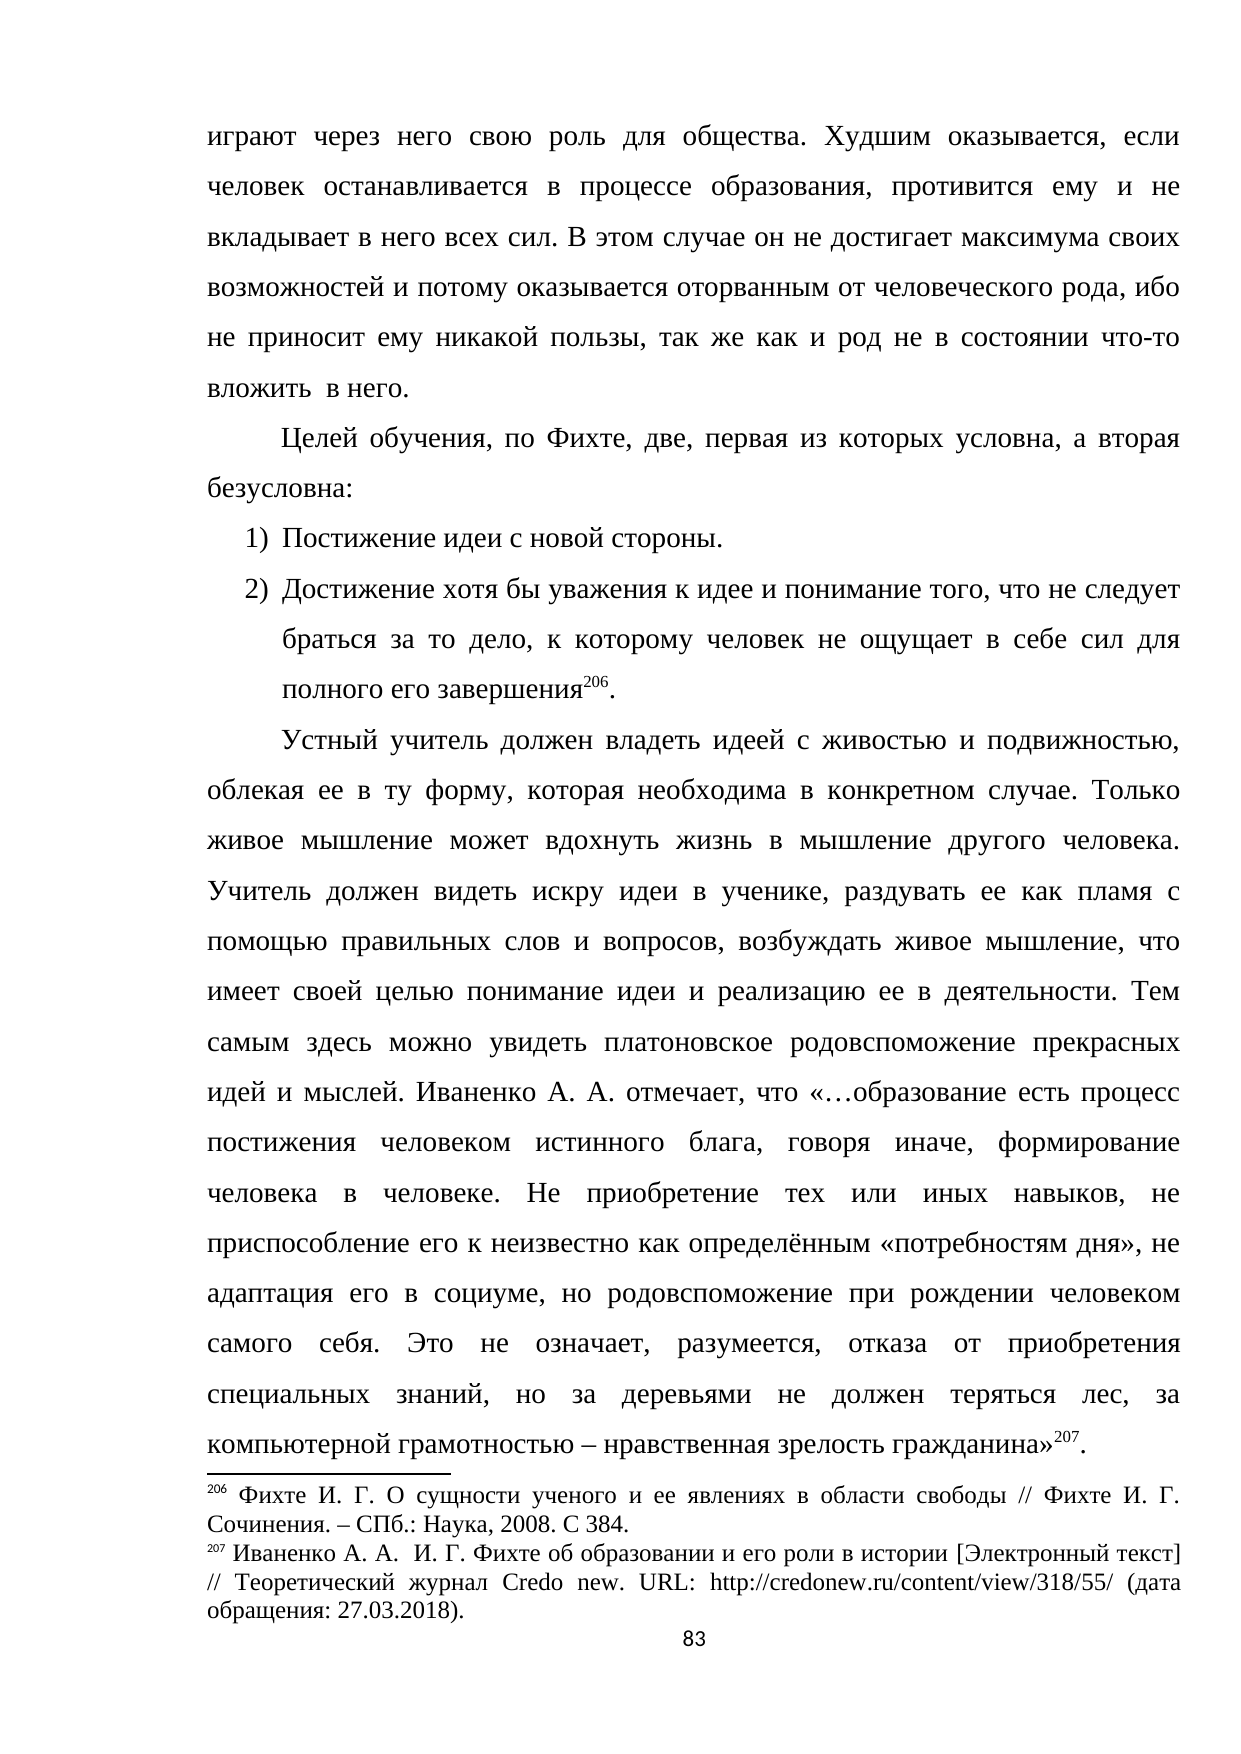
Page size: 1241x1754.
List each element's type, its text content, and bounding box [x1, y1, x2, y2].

text Целей обучения, по Фихте, две, первая из которых условна, а вторая безусловна: [207, 420, 1181, 504]
list Достижение хотя бы уважения к идее и понимание того, что не следует браться за то дело, к которому человек не ощущает в себе сил для полного его завершения. [244, 571, 1181, 705]
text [207, 118, 1181, 403]
list Постижение идеи с новой стороны. [244, 521, 1181, 554]
text Устный учитель должен владеть идеей с живостью и подвижностью, облекая ее в ту форму, которая необходима в конкретном случае. Только живое мышление может вдохнуть жизнь в мышление другого человека. Учитель должен видеть искру идеи в ученике, раздувать ее как пламя с помощью правильных слов и вопросов, возбуждать живое мышление, что имеет своей целью понимание идеи и реализацию ее в деятельности. Тем самым здесь можно увидеть платоновское родовспоможение прекрасных идей и мыслей. Иваненко А. А. отмечает, что «…образование есть процесс постижения человеком истинного блага, говоря иначе, формирование человека в человеке. Не приобретение тех или иных навыков, не приспособление его к неизвестно как определённым «потребностям дня», не адаптация его в социуме, но родовспоможение при рождении человеком самого себя. Это не означает, разумеется, отказа от приобретения специальных знаний, но за деревьями не должен теряться лес, за компьютерной грамотностью – нравственная зрелость гражданина». [207, 722, 1181, 1460]
